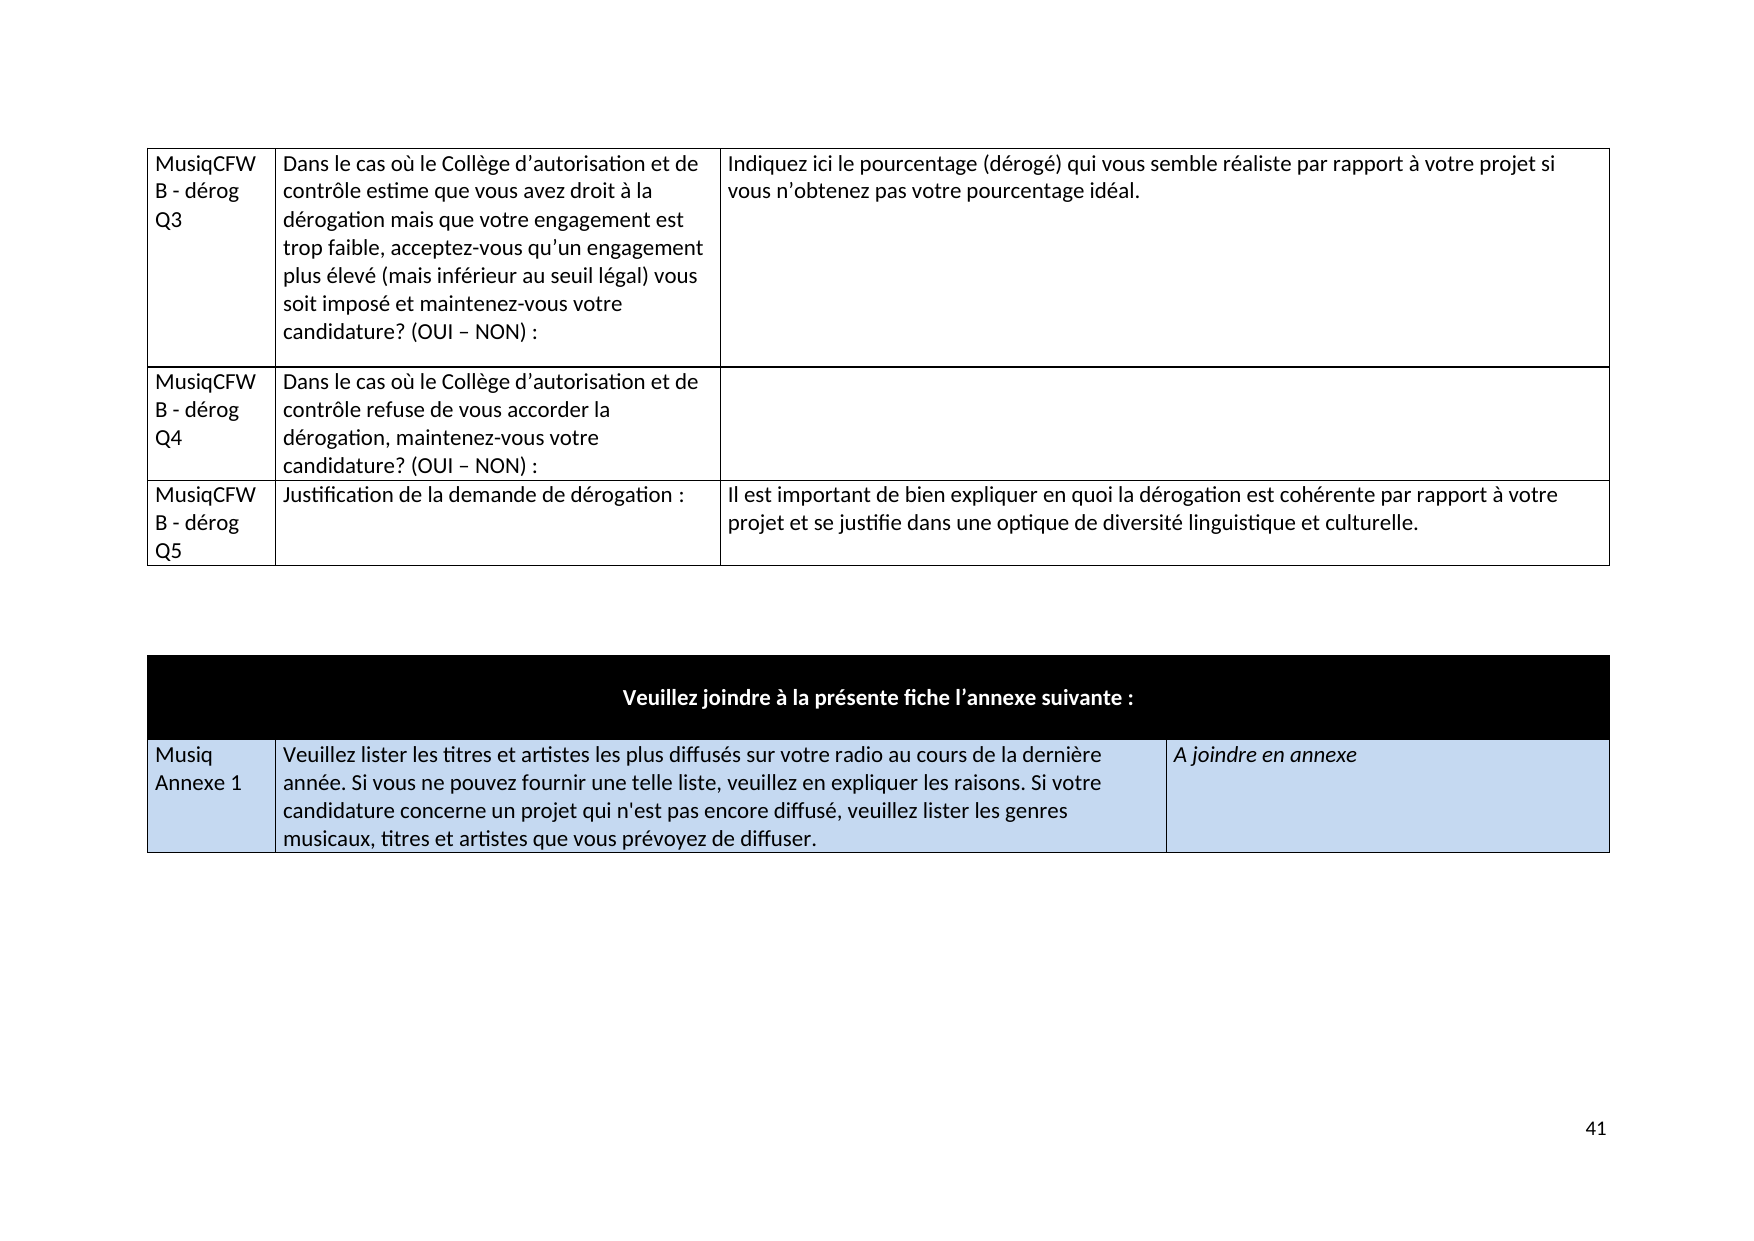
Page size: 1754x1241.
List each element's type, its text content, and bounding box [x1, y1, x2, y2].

table_header Veuillez joindre à la présente fiche l’annexe suivante : [148, 655, 1609, 739]
table_cell MusiqCFWB - dérog Q5 [148, 481, 275, 564]
table_cell Il est important de bien expliquer en quoi la dérogation est cohérente par rapport à votre projet et se justifie dans une optique de diversité linguistique et culturelle. [721, 481, 1609, 564]
table_cell Indiquez ici le pourcentage (dérogé) qui vous semble réaliste par rapport à votre projet si vous n’obtenez pas votre pourcentage idéal. [721, 149, 1609, 366]
table_cell A joindre en annexe [1167, 740, 1609, 852]
table_cell Justification de la demande de dérogation : [276, 481, 720, 564]
table_cell Dans le cas où le Collège d’autorisation et de contrôle refuse de vous accorder la dérogation, maintenez-vous votre candidature? (OUI – NON) : [276, 368, 720, 479]
table_cell [721, 368, 1609, 479]
table_cell Dans le cas où le Collège d’autorisation et de contrôle estime que vous avez droit à la dérogation mais que votre engagement est trop faible, acceptez-vous qu’un engagement plus élevé (mais inférieur au seuil légal) vous soit imposé et maintenez-vous votre candidature? (OUI – NON) : [276, 149, 720, 366]
table_cell MusiqCFWB - dérog Q4 [148, 368, 275, 479]
table_cell Veuillez lister les titres et artistes les plus diffusés sur votre radio au cours de la dernière année. Si vous ne pouvez fournir une telle liste, veuillez en expliquer les raisons. Si votre candidature concerne un projet qui n'est pas encore diffusé, veuillez lister les genres musicaux, titres et artistes que vous prévoyez de diffuser. [276, 740, 1166, 852]
table_cell MusiqCFWB - dérog Q3 [148, 149, 275, 366]
table_cell Musiq Annexe 1 [148, 740, 275, 852]
